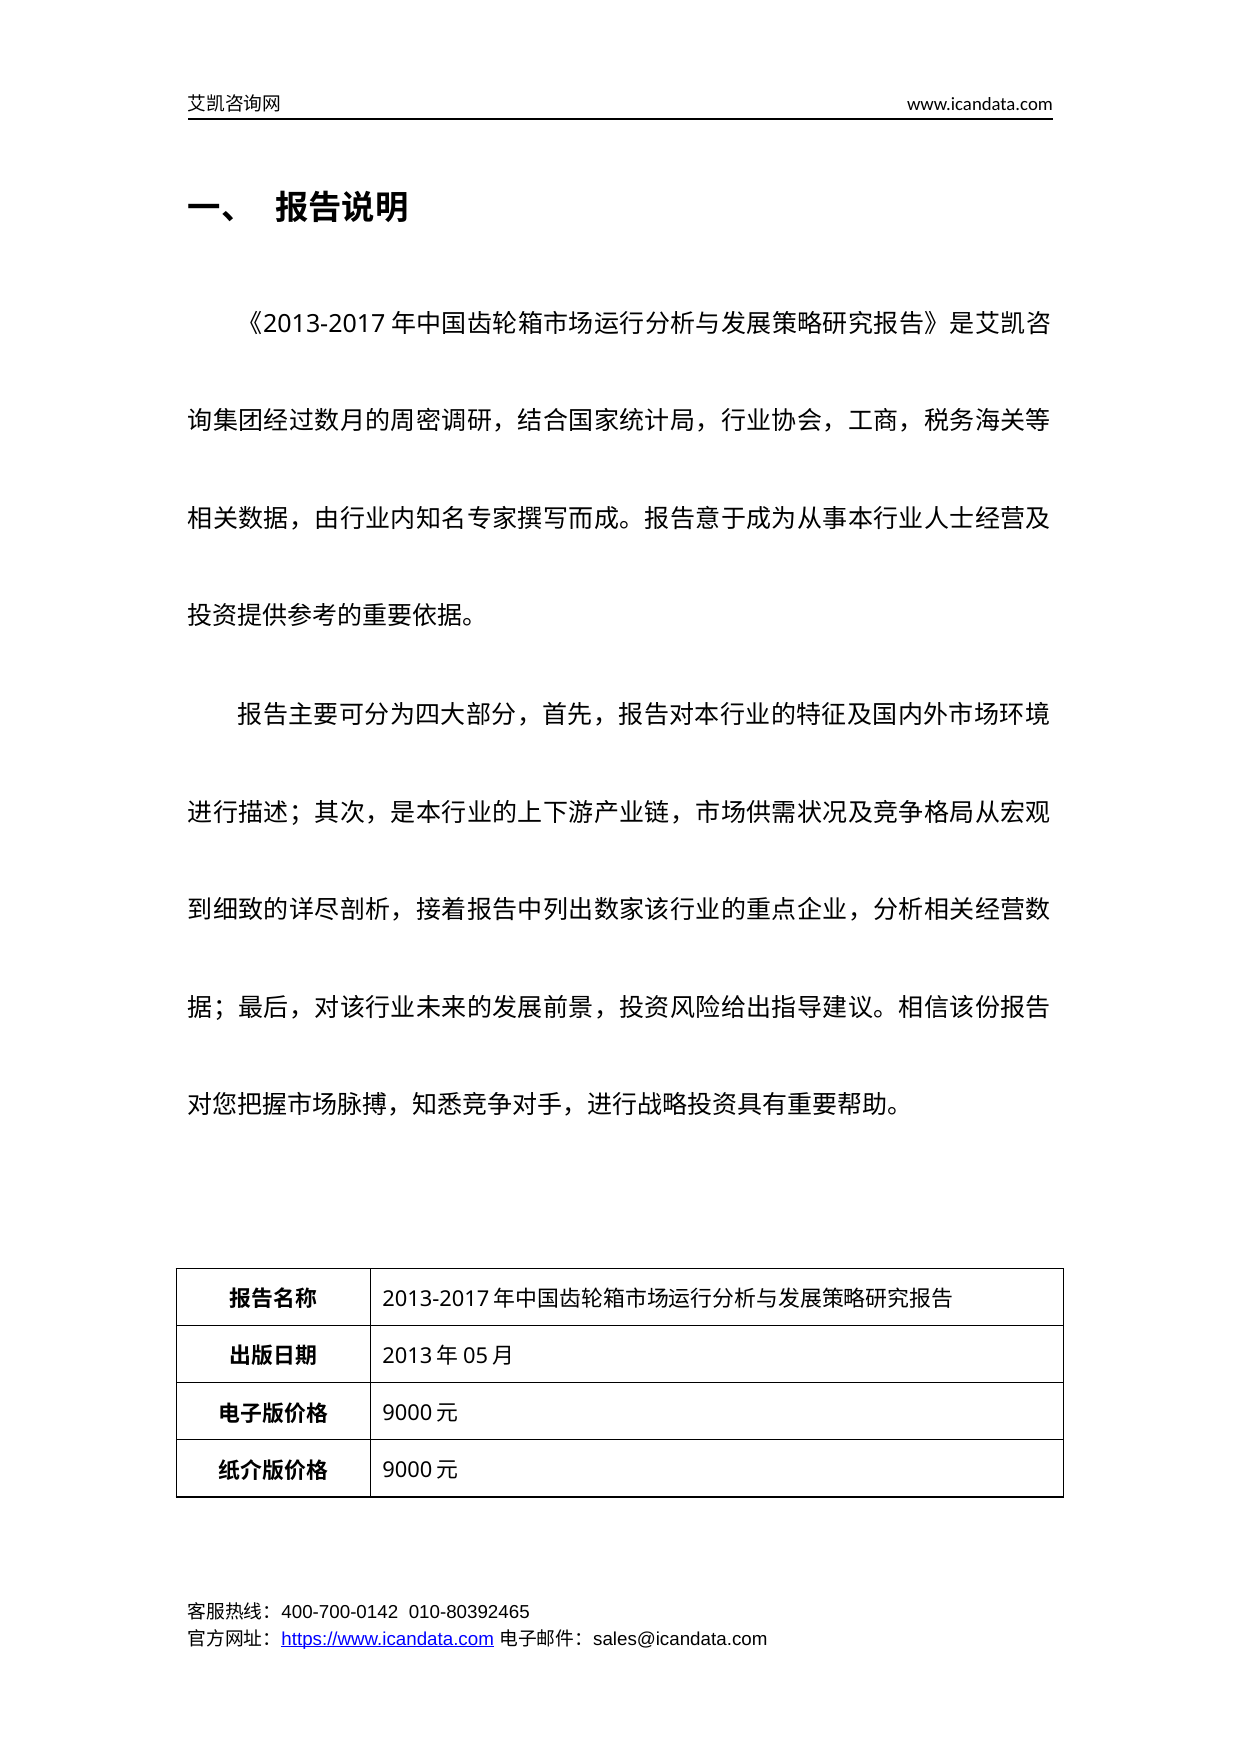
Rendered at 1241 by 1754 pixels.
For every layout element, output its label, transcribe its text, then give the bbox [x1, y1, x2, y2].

subtitle 报告说明 [187, 172, 1053, 237]
table_header 报告名称 [177, 1269, 370, 1325]
table_cell 纸介版价格 [177, 1440, 370, 1496]
table_cell 电子版价格 [177, 1383, 370, 1439]
table_cell 9000元 [371, 1383, 1063, 1439]
text 报告主要可分为四大部分，首先，报告对本行业的特征及国内外市场环境进行描述；其次，是本行业的上下游产业链，市场供需状况及竞争格局从宏观到细致的详尽剖析，接着报告中列出数家该行业的重点企业，分析相关经营数据；最后，对该行业未来的发展前景，投资风险给出指导建议。相信该份报告对您把握市场脉搏，知悉竞争对手，进行战略投资具有重要帮助。 [187, 681, 1053, 1136]
table_cell 2013年05月 [371, 1326, 1063, 1382]
text 《2013-2017年中国齿轮箱市场运行分析与发展策略研究报告》是艾凯咨询集团经过数月的周密调研，结合国家统计局，行业协会，工商，税务海关等相关数据，由行业内知名专家撰写而成。报告意于成为从事本行业人士经营及投资提供参考的重要依据。 [187, 289, 1053, 646]
table_header 2013-2017年中国齿轮箱市场运行分析与发展策略研究报告 [371, 1269, 1063, 1325]
table_cell 9000元 [371, 1440, 1063, 1496]
table_cell 出版日期 [177, 1326, 370, 1382]
